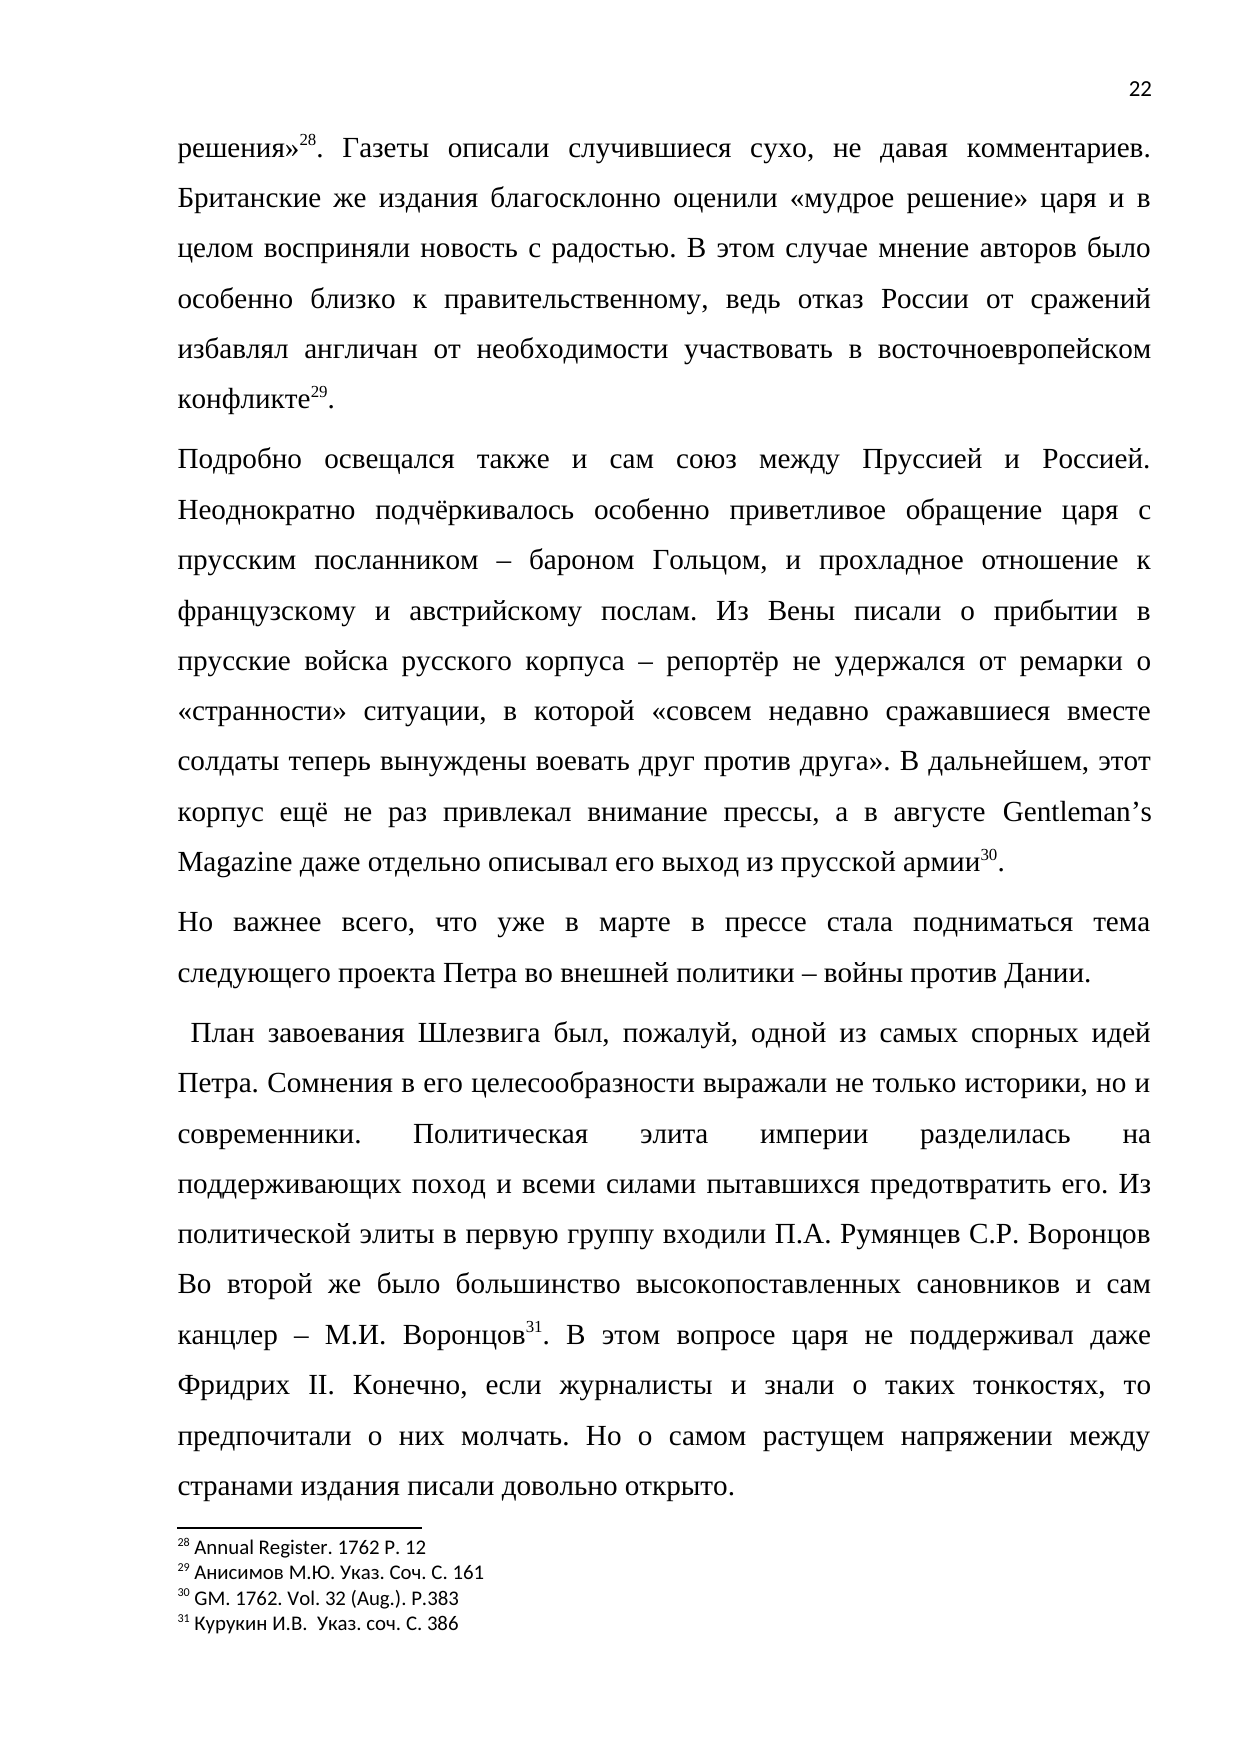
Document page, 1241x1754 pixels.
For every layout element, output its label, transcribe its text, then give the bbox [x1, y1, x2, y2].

text Но важнее всего, что уже в марте в прессе стала подниматься тема следующего проекта Петра во внешней политики – войны против Дании. [177, 904, 1152, 988]
text Подробно освещался также и сам союз между Пруссией и Россией. Неоднократно подчёркивалось особенно приветливое обращение царя с прусским посланником – бароном Гольцом, и прохладное отношение к французскому и австрийскому послам. Из Вены писали о прибытии в прусские войска русского корпуса – репортёр не удержался от ремарки о «странности» ситуации, в которой «совсем недавно сражавшиеся вместе солдаты теперь вынуждены воевать друг против друга». В дальнейшем, этот корпус ещё не раз привлекал внимание прессы, а в августе Gentleman’s Magazine даже отдельно описывал его выход из прусской армии. [177, 442, 1152, 878]
text План завоевания Шлезвига был, пожалуй, одной из самых спорных идей Петра. Сомнения в его целесообразности выражали не только историки, но и современники. Политическая элита империи разделилась на поддерживающих поход и всеми силами пытавшихся предотвратить его. Из политической элиты в первую группу входили П.А. Румянцев С.Р. Воронцов Во второй же было большинство высокопоставленных сановников и сам канцлер – М.И. Воронцов. В этом вопросе царя не поддерживал даже Фридрих II. Конечно, если журналисты и знали о таких тонкостях, то предпочитали о них молчать. Но о самом растущем напряжении между странами издания писали довольно открыто. [177, 1015, 1152, 1501]
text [177, 130, 1152, 415]
